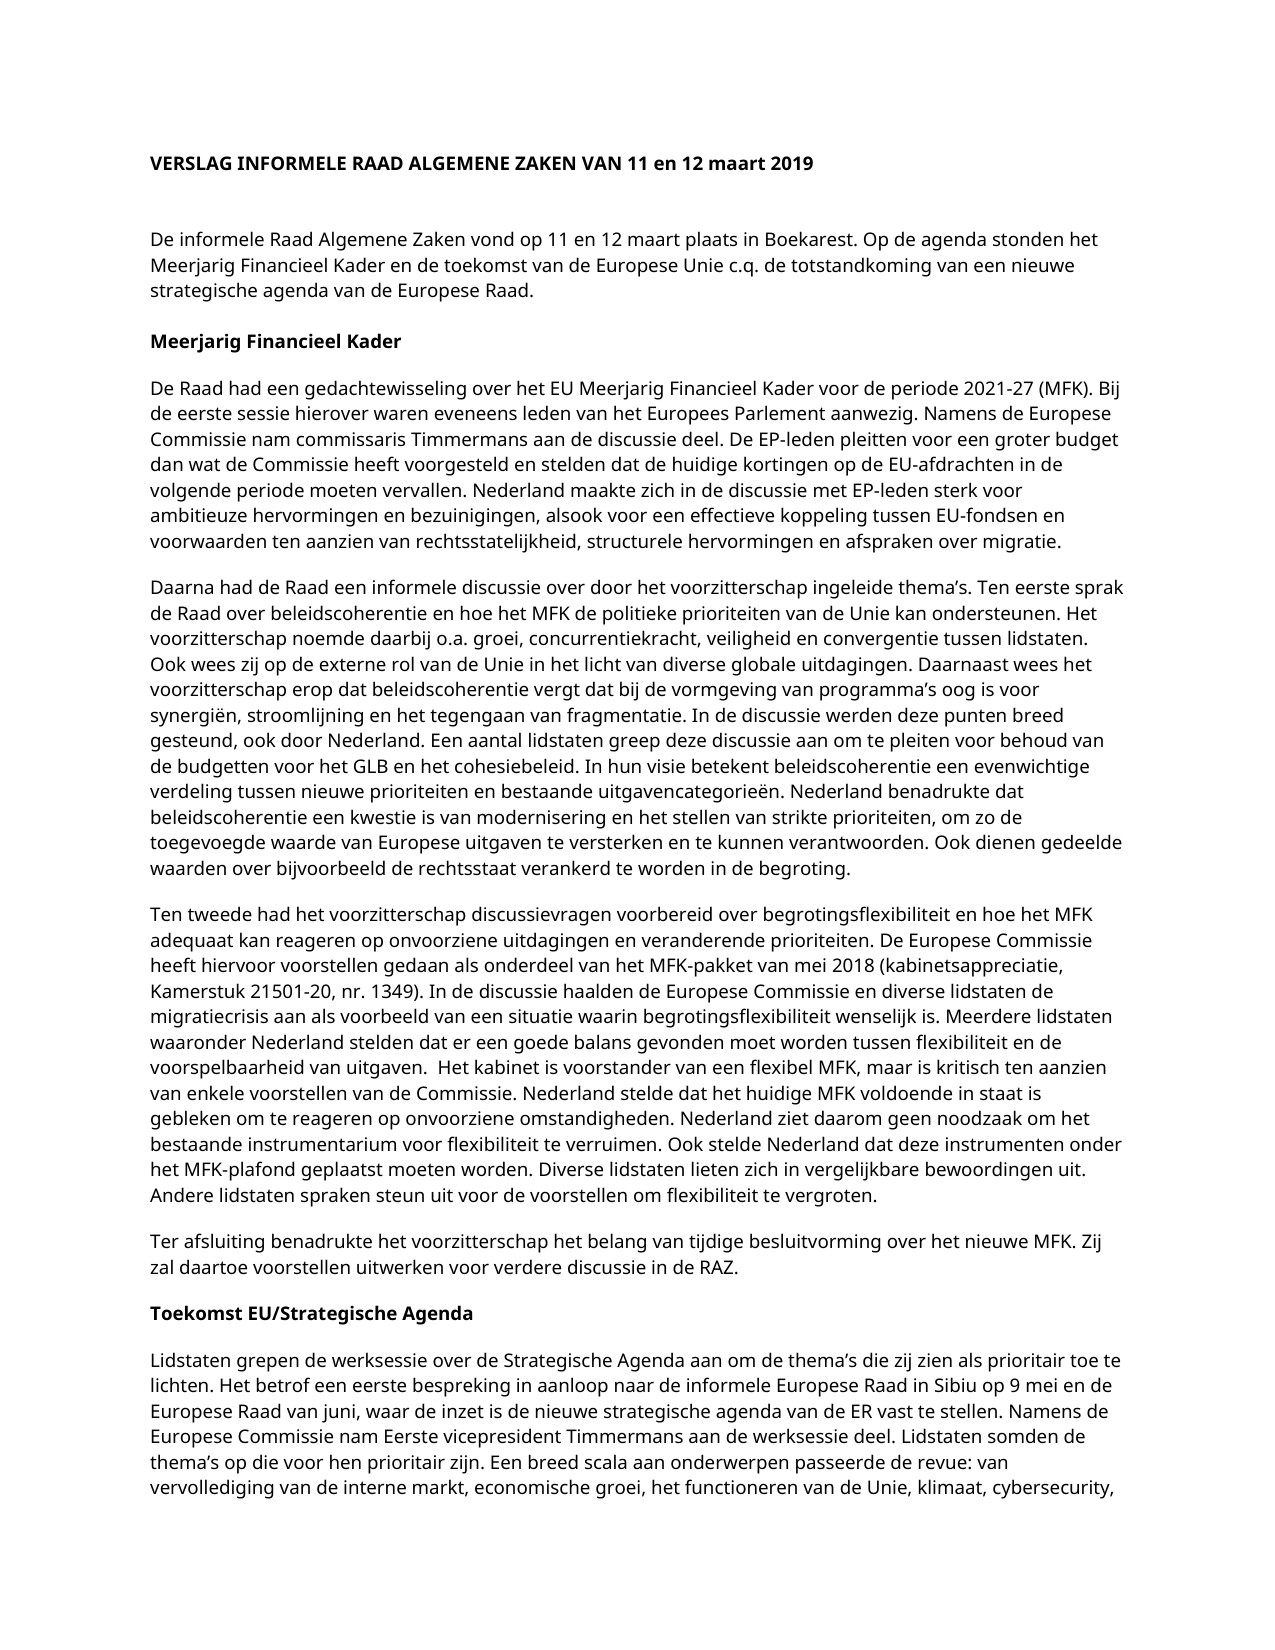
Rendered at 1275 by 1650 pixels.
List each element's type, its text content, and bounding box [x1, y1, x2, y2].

text Ter afsluiting benadrukte het voorzitterschap het belang van tijdige besluitvorming over het nieuwe MFK. Zij zal daartoe voorstellen uitwerken voor verdere discussie in de RAZ. [150, 1229, 1125, 1280]
text De informele Raad Algemene Zaken vond op 11 en 12 maart plaats in Boekarest. Op de agenda stonden het Meerjarig Financieel Kader en de toekomst van de Europese Unie c.q. de totstandkoming van een nieuwe strategische agenda van de Europese Raad. [150, 201, 1125, 303]
text De Raad had een gedachtewisseling over het EU Meerjarig Financieel Kader voor de periode 2021-27 (MFK). Bij de eerste sessie hierover waren eveneens leden van het Europees Parlement aanwezig. Namens de Europese Commissie nam commissaris Timmermans aan de discussie deel. De EP-leden pleitten voor een groter budget dan wat de Commissie heeft voorgesteld en stelden dat de huidige kortingen op de EU-afdrachten in de volgende periode moeten vervallen. Nederland maakte zich in de discussie met EP-leden sterk voor ambitieuze hervormingen en bezuinigingen, alsook voor een effectieve koppeling tussen EU-fondsen en voorwaarden ten aanzien van rechtsstatelijkheid, structurele hervormingen en afspraken over migratie. [150, 375, 1125, 554]
text Toekomst EU/Strategische Agenda [150, 1301, 1125, 1326]
text VERSLAG INFORMELE RAAD ALGEMENE ZAKEN VAN 11 en 12 maart 2019 [150, 150, 1125, 176]
text Daarna had de Raad een informele discussie over door het voorzitterschap ingeleide thema’s. Ten eerste sprak de Raad over beleidscoherentie en hoe het MFK de politieke prioriteiten van de Unie kan ondersteunen. Het voorzitterschap noemde daarbij o.a. groei, concurrentiekracht, veiligheid en convergentie tussen lidstaten. Ook wees zij op de externe rol van de Unie in het licht van diverse globale uitdagingen. Daarnaast wees het voorzitterschap erop dat beleidscoherentie vergt dat bij de vormgeving van programma’s oog is voor synergiën, stroomlijning en het tegengaan van fragmentatie. In de discussie werden deze punten breed gesteund, ook door Nederland. Een aantal lidstaten greep deze discussie aan om te pleiten voor behoud van de budgetten voor het GLB en het cohesiebeleid. In hun visie betekent beleidscoherentie een evenwichtige verdeling tussen nieuwe prioriteiten en bestaande uitgavencategorieën. Nederland benadrukte dat beleidscoherentie een kwestie is van modernisering en het stellen van strikte prioriteiten, om zo de toegevoegde waarde van Europese uitgaven te versterken en te kunnen verantwoorden. Ook dienen gedeelde waarden over bijvoorbeeld de rechtsstaat verankerd te worden in de begroting. [150, 574, 1125, 881]
text Ten tweede had het voorzitterschap discussievragen voorbereid over begrotingsflexibiliteit en hoe het MFK adequaat kan reageren op onvoorziene uitdagingen en veranderende prioriteiten. De Europese Commissie heeft hiervoor voorstellen gedaan als onderdeel van het MFK-pakket van mei 2018 (kabinetsappreciatie, Kamerstuk 21501-20, nr. 1349). In de discussie haalden de Europese Commissie en diverse lidstaten de migratiecrisis aan als voorbeeld van een situatie waarin begrotingsflexibiliteit wenselijk is. Meerdere lidstaten waaronder Nederland stelden dat er een goede balans gevonden moet worden tussen flexibiliteit en de voorspelbaarheid van uitgaven. Het kabinet is voorstander van een flexibel MFK, maar is kritisch ten aanzien van enkele voorstellen van de Commissie. Nederland stelde dat het huidige MFK voldoende in staat is gebleken om te reageren op onvoorziene omstandigheden. Nederland ziet daarom geen noodzaak om het bestaande instrumentarium voor flexibiliteit te verruimen. Ook stelde Nederland dat deze instrumenten onder het MFK-plafond geplaatst moeten worden. Diverse lidstaten lieten zich in vergelijkbare bewoordingen uit. Andere lidstaten spraken steun uit voor de voorstellen om flexibiliteit te vergroten. [150, 902, 1125, 1208]
text Meerjarig Financieel Kader [150, 329, 1125, 354]
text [150, 1347, 1125, 1500]
